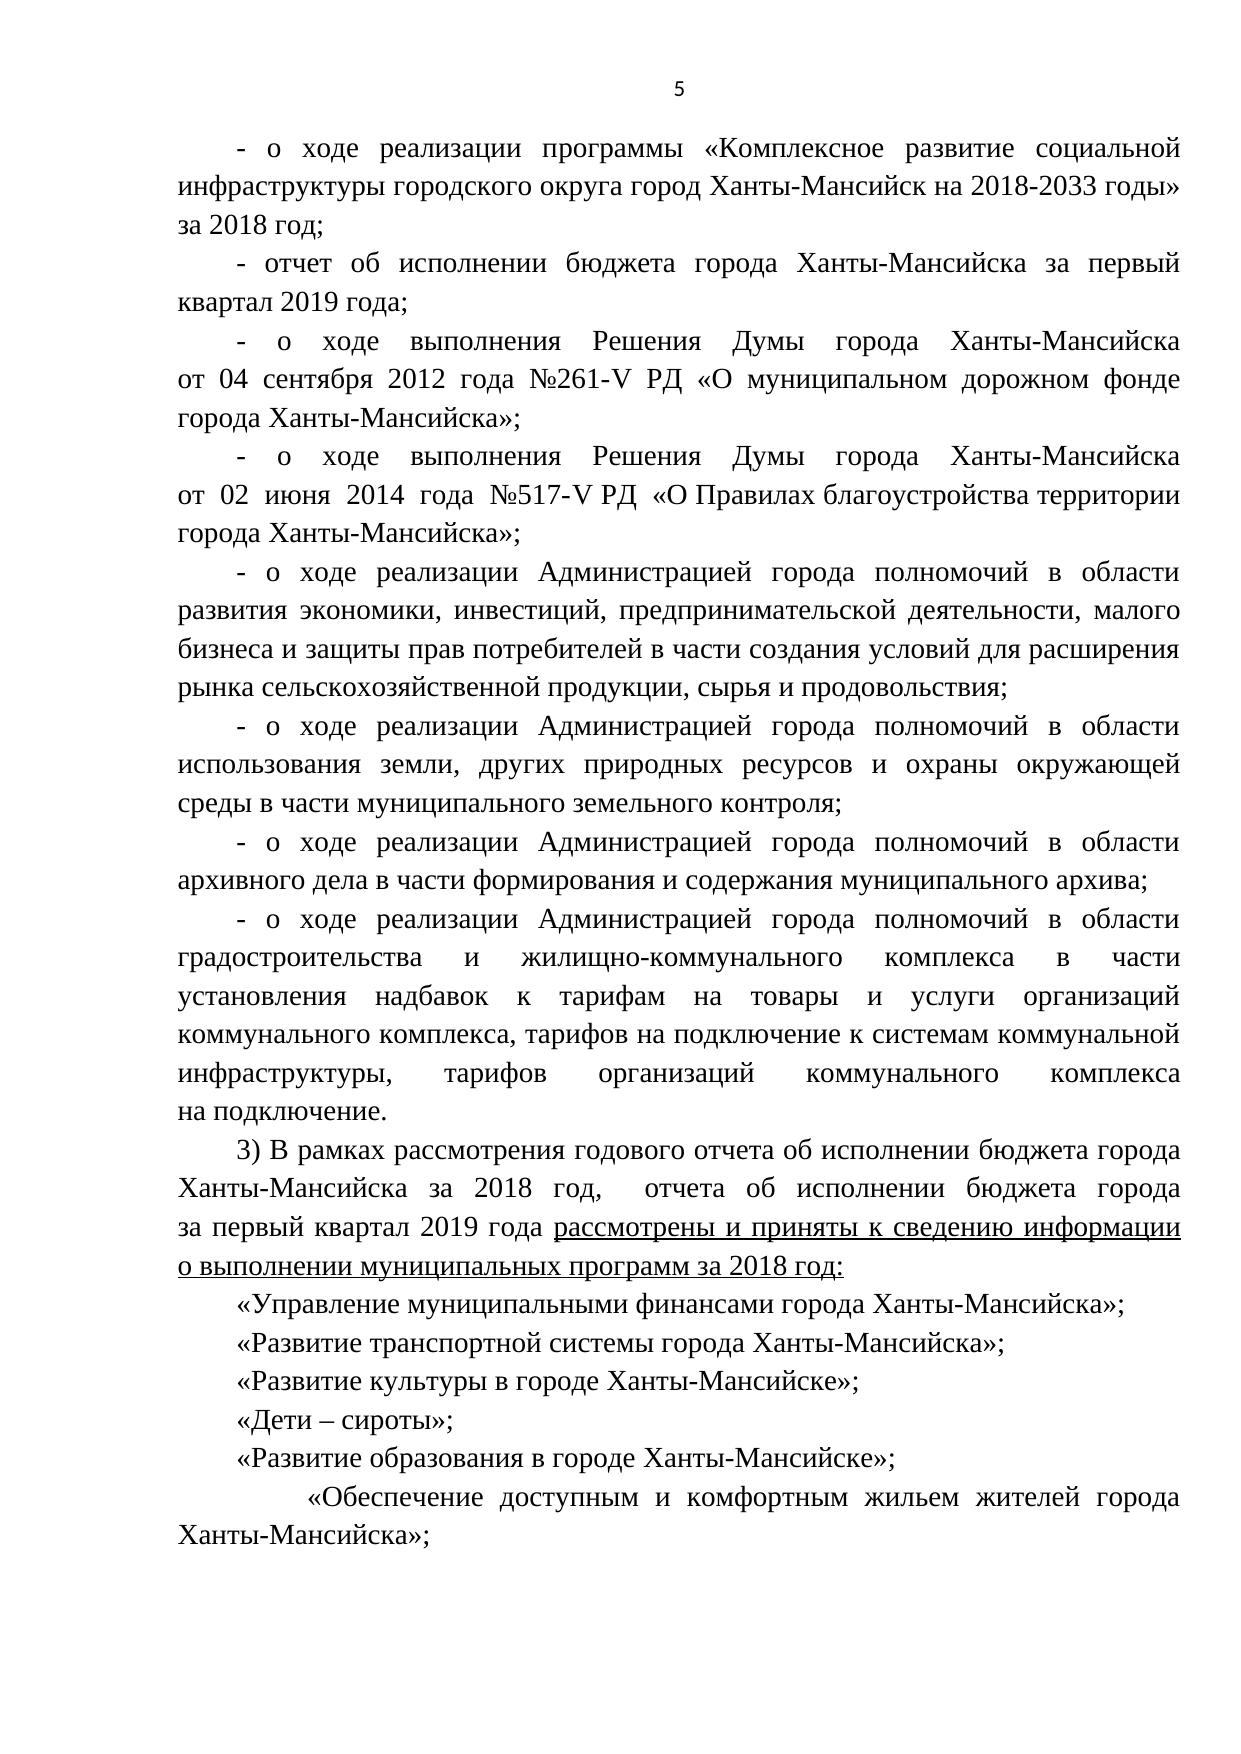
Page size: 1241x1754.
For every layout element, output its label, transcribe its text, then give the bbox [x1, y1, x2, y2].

text - о ходе выполнения Решения Думы города Ханты-Мансийска от 04 сентября 2012 года №261-V РД «О муниципальном дорожном фонде города Ханты-Мансийска»; [177, 323, 1181, 433]
text - о ходе выполнения Решения Думы города Ханты-Мансийска от 02 июня 2014 года №517-V РД «О Правилах благоустройства территории города Ханты-Мансийска»; [177, 438, 1181, 549]
text - о ходе реализации Администрацией города полномочий в области использования земли, других природных ресурсов и охраны окружающей среды в части муниципального земельного контроля; [177, 708, 1181, 819]
text 3) В рамках рассмотрения годового отчета об исполнении бюджета города Ханты-Мансийска за 2018 год, отчета об исполнении бюджета города за первый квартал 2019 года рассмотрены и приняты к сведению информации о выполнении муниципальных программ за 2018 год: [177, 1132, 1181, 1281]
text «Дети – сироты»; [177, 1402, 1196, 1435]
text - о ходе реализации программы «Комплексное развитие социальной инфраструктуры городского округа город Ханты-Мансийск на 2018-2033 годы» за 2018 год; [177, 130, 1181, 241]
text «Развитие транспортной системы города Ханты-Мансийска»; [177, 1325, 1181, 1358]
text «Развитие культуры в городе Ханты-Мансийске»; [177, 1363, 1181, 1397]
text - о ходе реализации Администрацией города полномочий в области градостроительства и жилищно-коммунального комплекса в части установления надбавок к тарифам на товары и услуги организаций коммунального комплекса, тарифов на подключение к системам коммунальной инфраструктуры, тарифов организаций коммунального комплекса на подключение. [177, 901, 1181, 1127]
text «Управление муниципальными финансами города Ханты-Мансийска»; [177, 1286, 1181, 1320]
text «Развитие образования в городе Ханты-Мансийске»; [177, 1440, 1181, 1474]
text - о ходе реализации Администрацией города полномочий в области архивного дела в части формирования и содержания муниципального архива; [177, 824, 1181, 896]
text - о ходе реализации Администрацией города полномочий в области развития экономики, инвестиций, предпринимательской деятельности, малого бизнеса и защиты прав потребителей в части создания условий для расширения рынка сельскохозяйственной продукции, сырья и продовольствия; [177, 554, 1181, 703]
text «Обеспечение доступным и комфортным жильем жителей города Ханты-Мансийска»; [177, 1479, 1181, 1551]
text - отчет об исполнении бюджета города Ханты-Мансийска за первый квартал 2019 года; [177, 246, 1181, 318]
